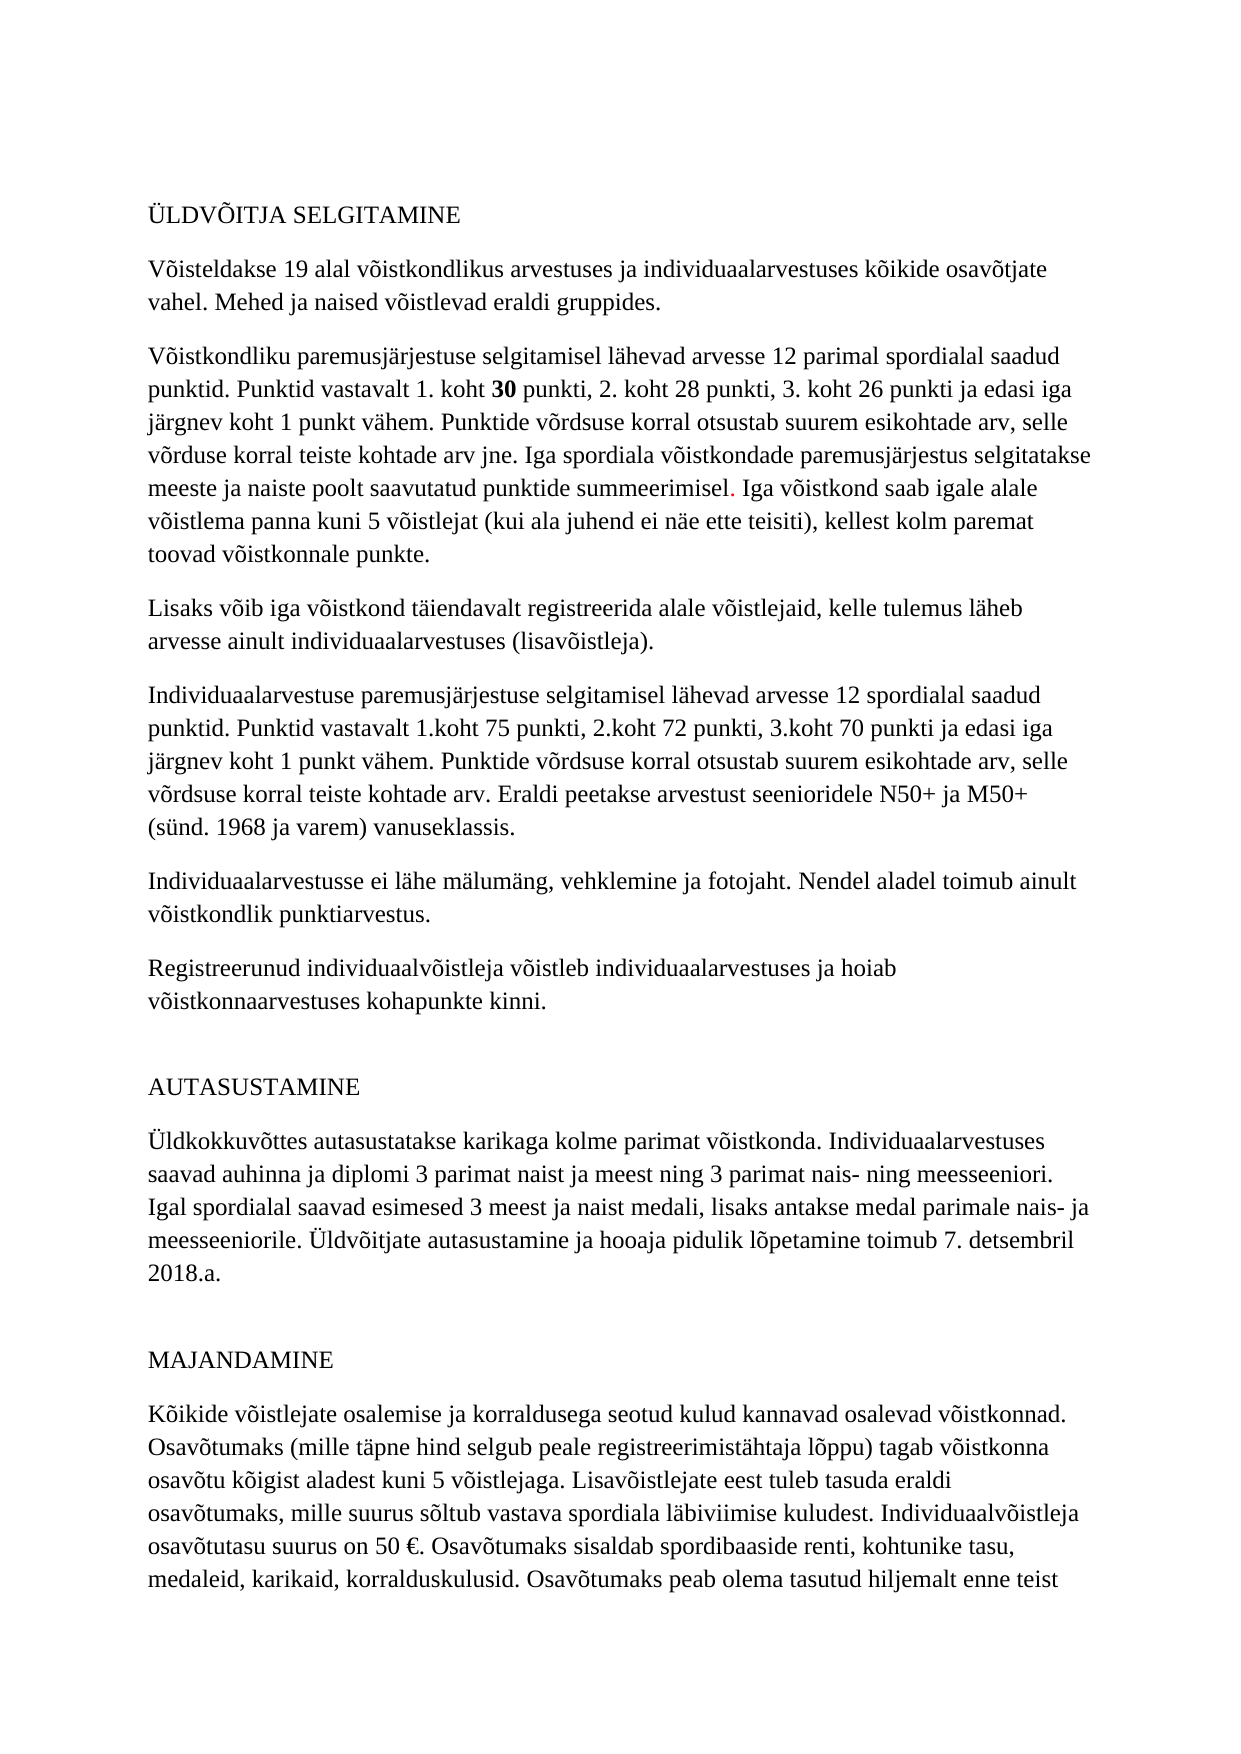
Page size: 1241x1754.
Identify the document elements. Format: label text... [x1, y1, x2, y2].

text Registreerunud individuaalvõistleja võistleb individuaalarvestuses ja hoiab võistkonnaarvestuses kohapunkte kinni. [148, 953, 1093, 1047]
text Individuaalarvestusse ei lähe mälumäng, vehklemine ja fotojaht. Nendel aladel toimub ainult võistkondlik punktiarvestus. [148, 866, 1093, 928]
text ÜLDVÕITJA SELGITAMINE [148, 201, 1093, 229]
text Lisaks võib iga võistkond täiendavalt registreerida alale võistlejaid, kelle tulemus läheb arvesse ainult individuaalarvestuses (lisavõistleja). [148, 593, 1093, 655]
text Võisteldakse 19 alal võistkondlikus arvestuses ja individuaalarvestuses kõikide osavõtjate vahel. Mehed ja naised võistlevad eraldi gruppides. [148, 254, 1093, 316]
text Üldkokkuvõttes autasustatakse karikaga kolme parimat võistkonda. Individuaalarvestuses saavad auhinna ja diplomi 3 parimat naist ja meest ning 3 parimat nais- ning meesseeniori. Igal spordialal saavad esimesed 3 meest ja naist medali, lisaks antakse medal parimale nais- ja meesseeniorile. Üldvõitjate autasustamine ja hooaja pidulik lõpetamine toimub 7. detsembril 2018.a. [148, 1126, 1093, 1287]
text AUTASUSTAMINE [148, 1072, 1093, 1101]
text Võistkondliku paremusjärjestuse selgitamisel lähevad arvesse 12 parimal spordialal saadud punktid. Punktid vastavalt 1. koht 30 punkti, 2. koht 28 punkti, 3. koht 26 punkti ja edasi iga järgnev koht 1 punkt vähem. Punktide võrdsuse korral otsustab suurem esikohtade arv, selle võrduse korral teiste kohtade arv jne. Iga spordiala võistkondade paremusjärjestus selgitatakse meeste ja naiste poolt saavutatud punktide summeerimisel. Iga võistkond saab igale alale võistlema panna kuni 5 võistlejat (kui ala juhend ei näe ette teisiti), kellest kolm paremat toovad võistkonnale punkte. [148, 341, 1093, 568]
text Individuaalarvestuse paremusjärjestuse selgitamisel lähevad arvesse 12 spordialal saadud punktid. Punktid vastavalt 1.koht 75 punkti, 2.koht 72 punkti, 3.koht 70 punkti ja edasi iga järgnev koht 1 punkt vähem. Punktide võrdsuse korral otsustab suurem esikohtade arv, selle võrdsuse korral teiste kohtade arv. Eraldi peetakse arvestust seenioridele N50+ ja M50+ (sünd. 1968 ja varem) vanuseklassis. [148, 680, 1093, 841]
text MAJANDAMINE [148, 1312, 1093, 1373]
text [148, 1399, 1093, 1592]
